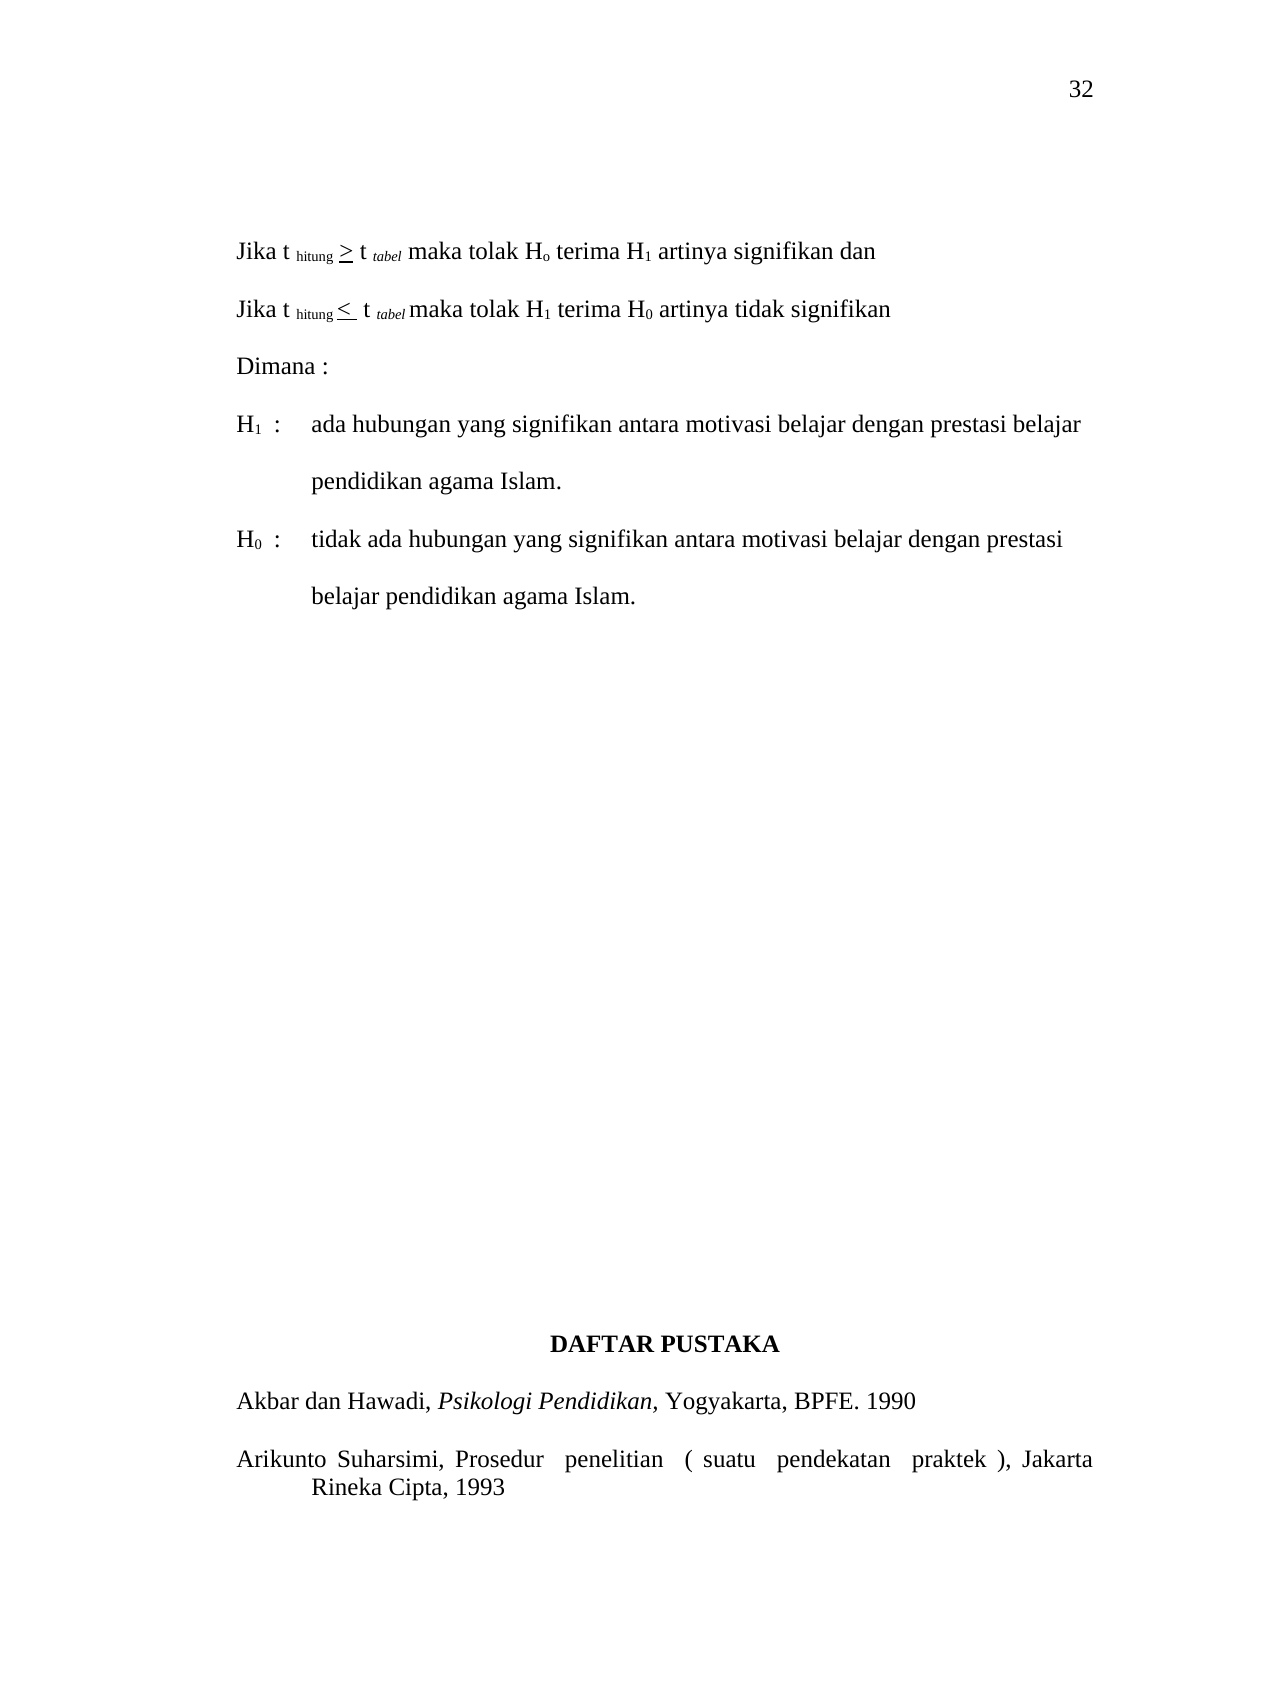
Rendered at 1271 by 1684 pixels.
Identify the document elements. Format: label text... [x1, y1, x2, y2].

text H0 : tidak ada hubungan yang signifikan antara motivasi belajar dengan prestasi belajar pendidikan agama Islam. [236, 524, 1094, 610]
text DAFTAR PUSTAKA [236, 1329, 1094, 1357]
text Akbar dan Hawadi, Psikologi Pendidikan, Yogyakarta, BPFE. 1990 [236, 1386, 1094, 1415]
text Arikunto Suharsimi, Prosedur penelitian ( suatu pendekatan praktek ), Jakarta Rineka Cipta, 1993 [236, 1444, 1094, 1501]
text Dimana : [236, 351, 1094, 380]
text Jika t hitung > t tabel maka tolak Ho terima H1 artinya signifikan dan [236, 236, 1094, 265]
text H1 : ada hubungan yang signifikan antara motivasi belajar dengan prestasi belajar pendidikan agama Islam. [236, 409, 1094, 495]
text Jika t hitung < t tabel maka tolak H1 terima H0 artinya tidak signifikan [236, 294, 1094, 322]
